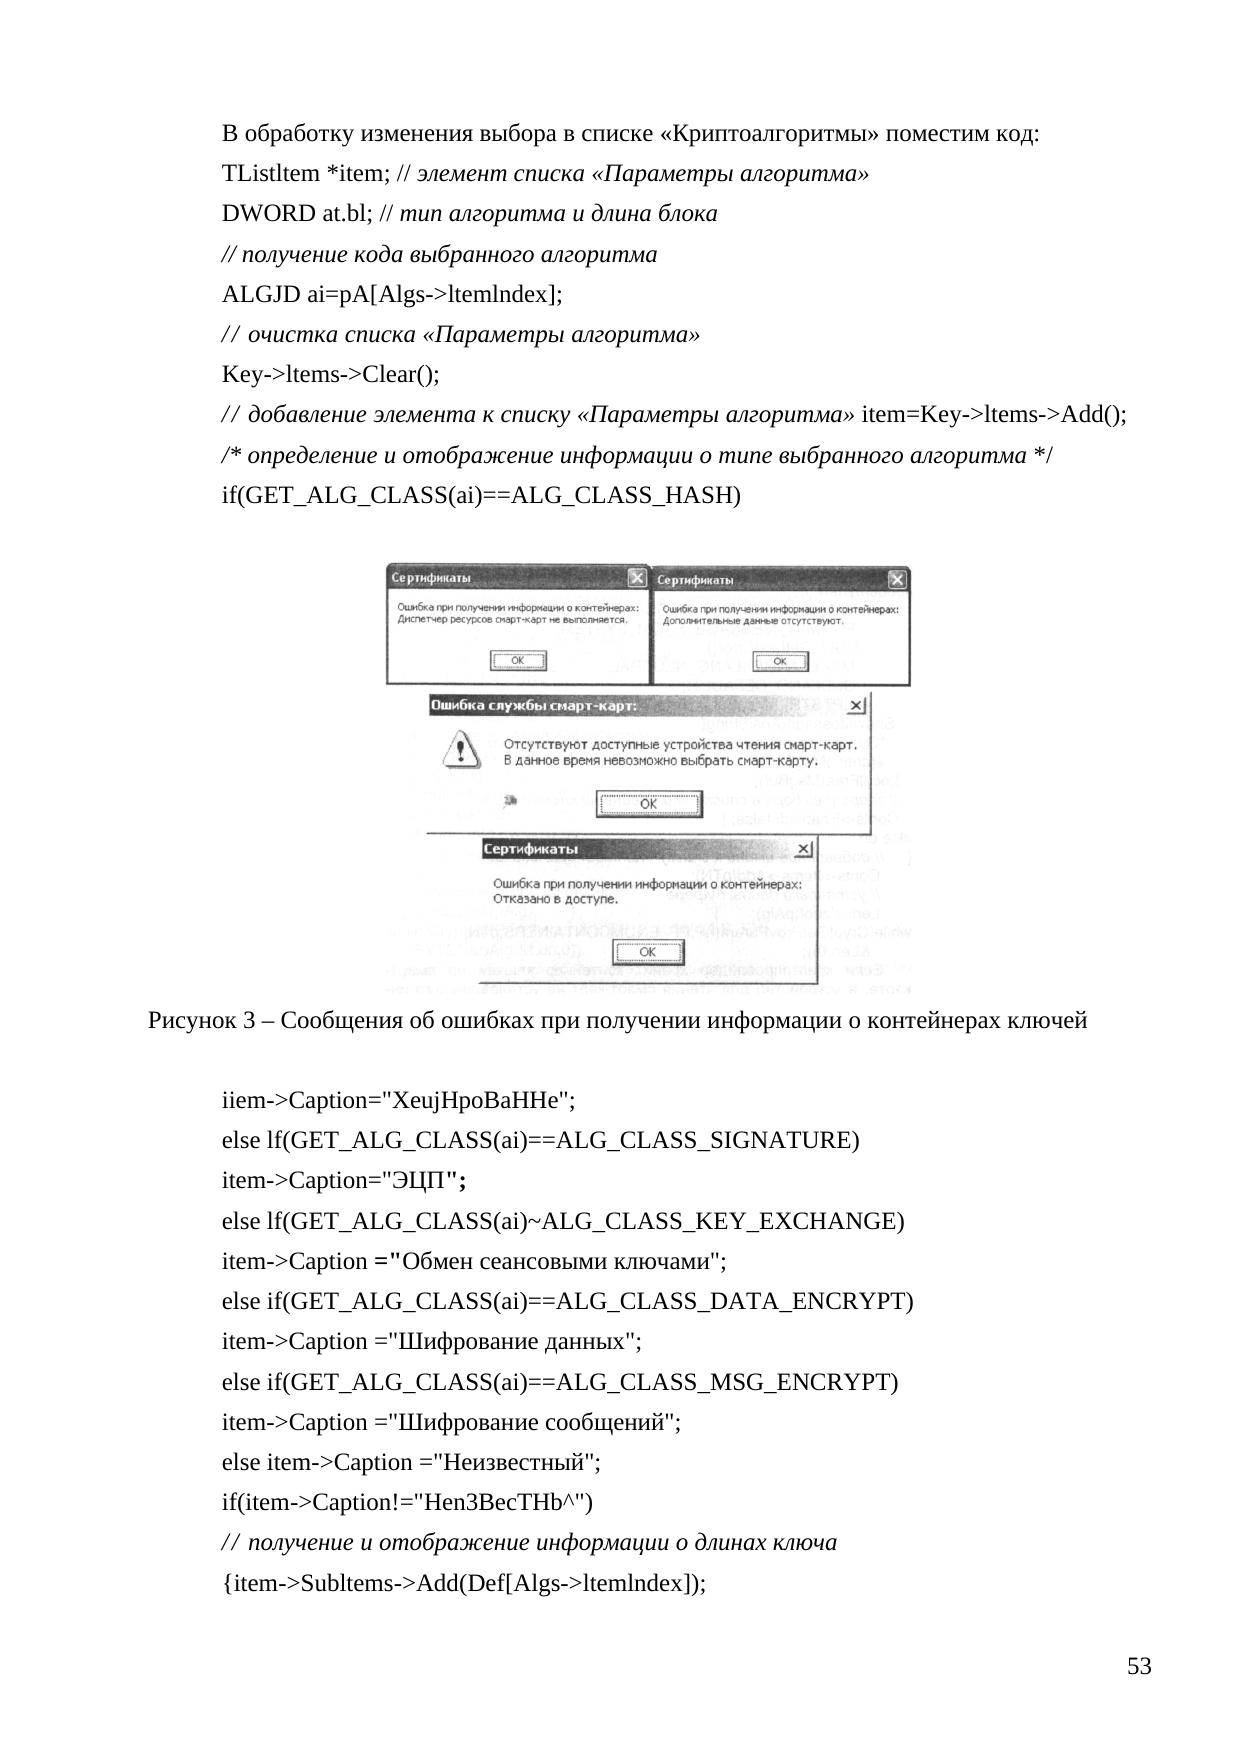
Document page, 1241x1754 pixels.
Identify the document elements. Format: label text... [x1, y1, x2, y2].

text item->Caption ="Шифрование сообщений"; [148, 1407, 1152, 1436]
text TListltem *item; // элемент списка «Параметры алгоритма» [148, 158, 1152, 187]
text Рисунок 3 – Сообщения об ошибках при получении информации о контейнерах ключей [148, 1005, 1152, 1033]
text // получение кода выбранного алгоритма [148, 239, 1152, 267]
text if(GET_ALG_CLASS(ai)==ALG_CLASS_HASH) [148, 480, 1152, 509]
text // получение и отображение информации о длинах ключа [148, 1527, 1152, 1556]
text item->Caption ="Обмен сеансовыми ключами"; [148, 1246, 1152, 1275]
text else if(GET_ALG_CLASS(ai)==ALG_CLASS_DATA_ENCRYPT) [148, 1286, 1152, 1315]
text В обработку изменения выбора в списке «Криптоалгоритмы» поместим код: [148, 118, 1152, 147]
text else lf(GET_ALG_CLASS(ai)==ALG_CLASS_SIGNATURE) [148, 1125, 1152, 1154]
text else item->Caption ="Неизвестный"; [148, 1447, 1152, 1476]
text ALGJD ai=pA[Algs->ltemlndex]; [148, 279, 1152, 308]
text iiem->Caption="XeujHpoBaHHe"; [148, 1085, 1152, 1114]
text else if(GET_ALG_CLASS(ai)==ALG_CLASS_MSG_ENCRYPT) [148, 1367, 1152, 1395]
text /* определение и отображение информации о типе выбранного алгоритма */ [148, 440, 1152, 468]
text else lf(GET_ALG_CLASS(ai)~ALG_CLASS_KEY_EXCHANGE) [148, 1206, 1152, 1234]
text item->Caption ="Шифрование данных"; [148, 1326, 1152, 1355]
text item->Caption="ЭЦП"; [148, 1166, 1152, 1194]
text if(item->Caption!="Hen3BecTHb^") [148, 1487, 1152, 1516]
picture [381, 560, 918, 994]
text {item->Subltems->Add(Def[Algs->ltemlndex]); [148, 1568, 1152, 1596]
text Key->ltems->Clear(); [148, 359, 1152, 388]
text // добавление элемента к списку «Параметры алгоритма» item=Key->ltems->Add(); [148, 399, 1152, 428]
text DWORD at.bl; // тип алгоритма и длина блока [148, 198, 1152, 227]
text // очистка списка «Параметры алгоритма» [148, 319, 1152, 348]
